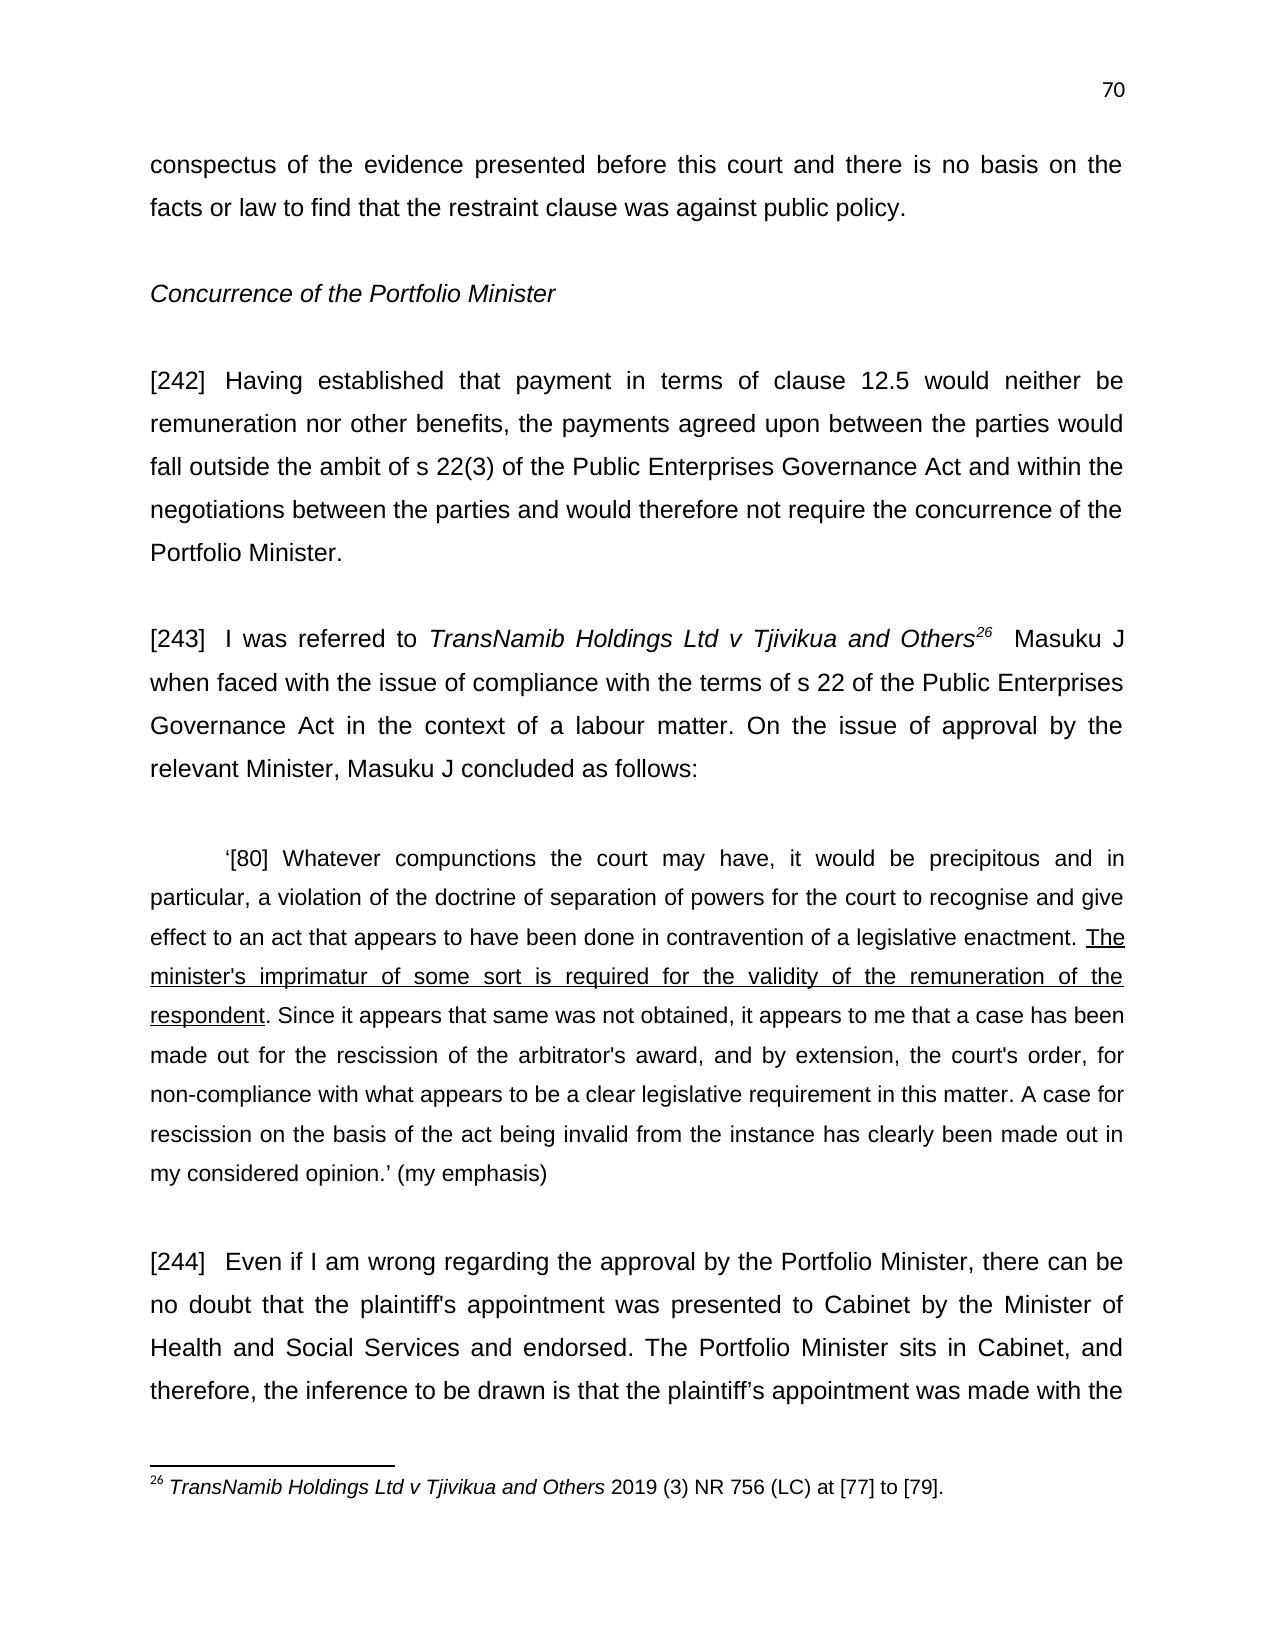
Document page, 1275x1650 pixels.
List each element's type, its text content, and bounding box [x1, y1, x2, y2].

list I was referred to TransNamib Holdings Ltd v Tjivikua and Others Masuku J when faced with the issue of compliance with the terms of s 22 of the Public Enterprises Governance Act in the context of a labour matter. On the issue of approval by the relevant Minister, Masuku J concluded as follows: [150, 624, 1125, 782]
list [150, 150, 1125, 222]
list Having established that payment in terms of clause 12.5 would neither be remuneration nor other benefits, the payments agreed upon between the parties would fall outside the ambit of s 22(3) of the Public Enterprises Governance Act and within the negotiations between the parties and would therefore not require the concurrence of the Portfolio Minister. [150, 366, 1125, 567]
list Concurrence of the Portfolio Minister [150, 279, 1125, 308]
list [150, 1247, 1125, 1405]
text ‘[80] Whatever compunctions the court may have, it would be precipitous and in particular, a violation of the doctrine of separation of powers for the court to recognise and give effect to an act that appears to have been done in contravention of a legislative enactment. The minister's imprimatur of some sort is required for the validity of the remuneration of the respondent. Since it appears that same was not obtained, it appears to me that a case has been made out for the rescission of the arbitrator's award, and by extension, the court's order, for non-compliance with what appears to be a clear legislative requirement in this matter. A case for rescission on the basis of the act being invalid from the instance has clearly been made out in my considered opinion.’ (my emphasis) [150, 844, 1125, 1187]
